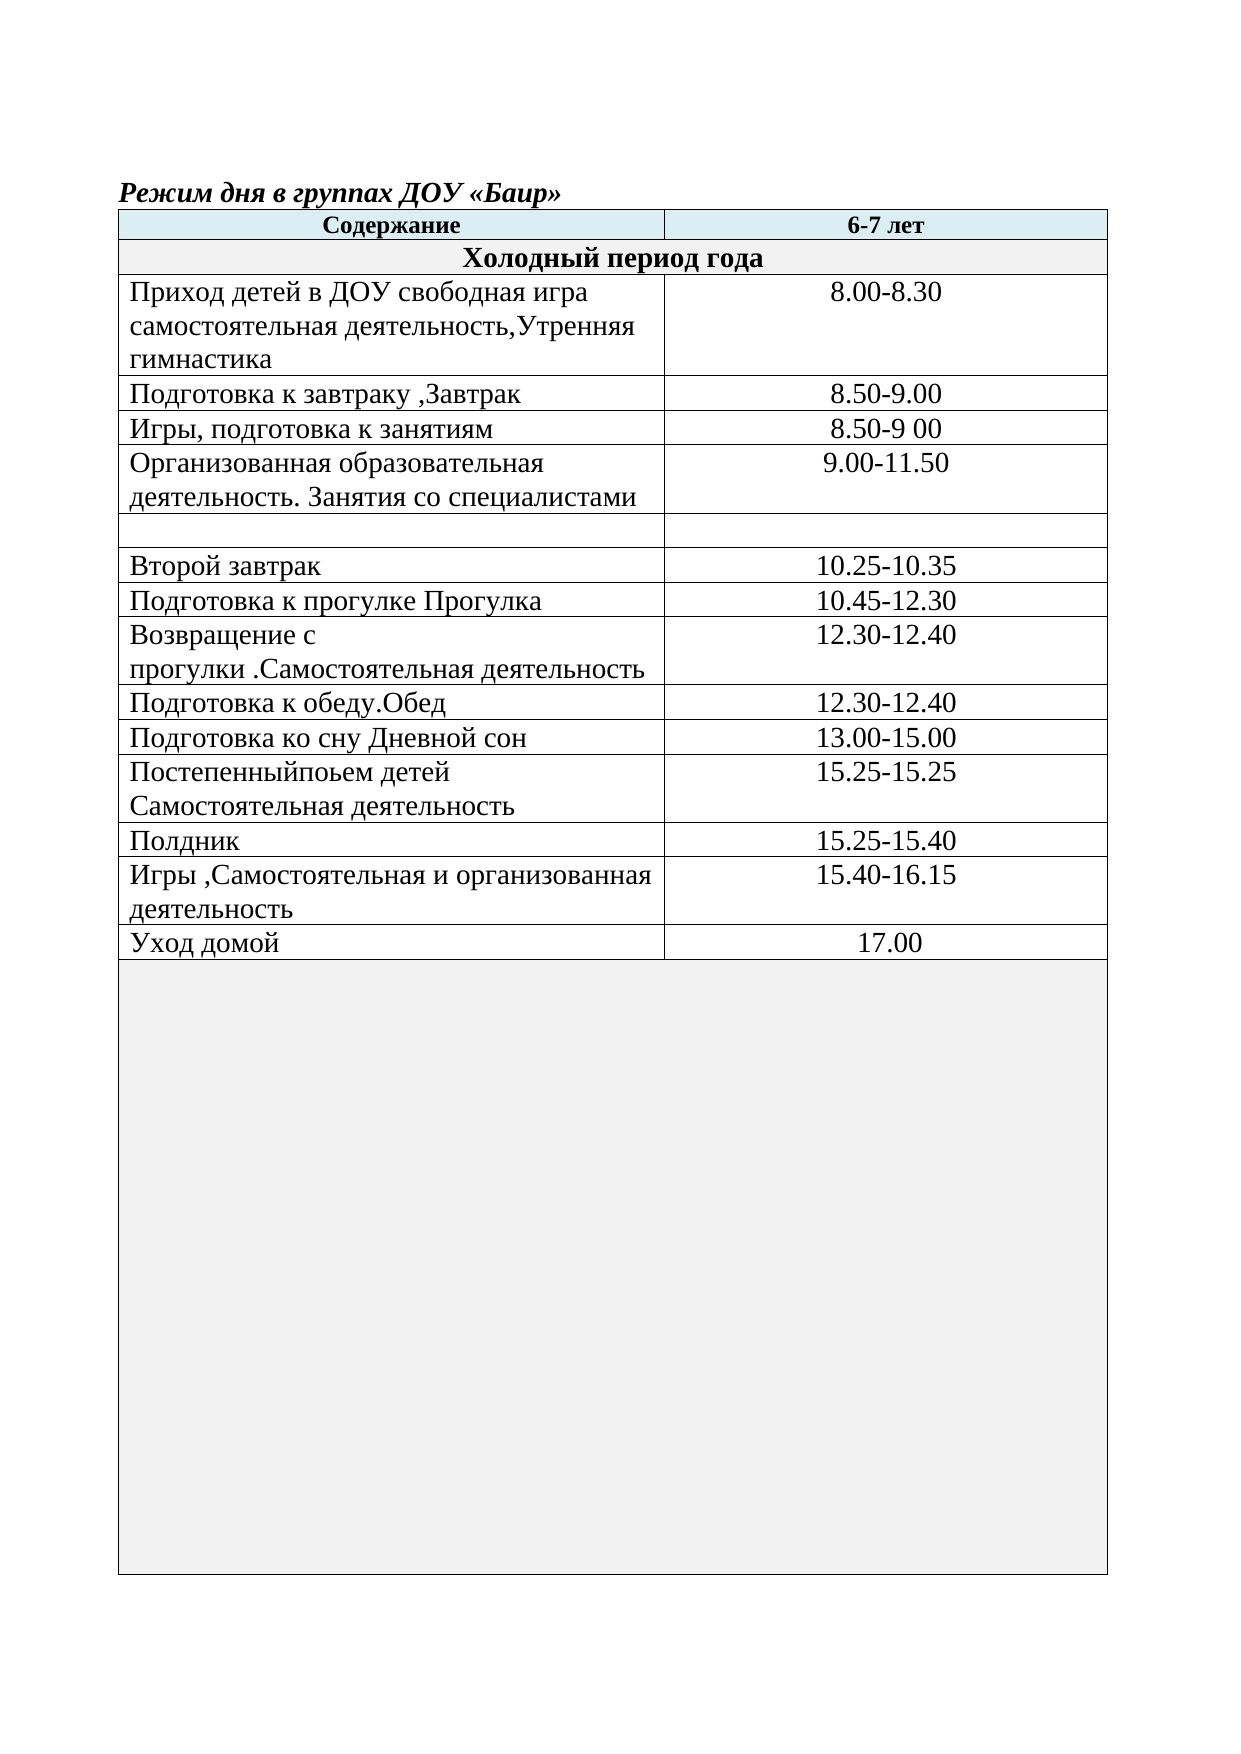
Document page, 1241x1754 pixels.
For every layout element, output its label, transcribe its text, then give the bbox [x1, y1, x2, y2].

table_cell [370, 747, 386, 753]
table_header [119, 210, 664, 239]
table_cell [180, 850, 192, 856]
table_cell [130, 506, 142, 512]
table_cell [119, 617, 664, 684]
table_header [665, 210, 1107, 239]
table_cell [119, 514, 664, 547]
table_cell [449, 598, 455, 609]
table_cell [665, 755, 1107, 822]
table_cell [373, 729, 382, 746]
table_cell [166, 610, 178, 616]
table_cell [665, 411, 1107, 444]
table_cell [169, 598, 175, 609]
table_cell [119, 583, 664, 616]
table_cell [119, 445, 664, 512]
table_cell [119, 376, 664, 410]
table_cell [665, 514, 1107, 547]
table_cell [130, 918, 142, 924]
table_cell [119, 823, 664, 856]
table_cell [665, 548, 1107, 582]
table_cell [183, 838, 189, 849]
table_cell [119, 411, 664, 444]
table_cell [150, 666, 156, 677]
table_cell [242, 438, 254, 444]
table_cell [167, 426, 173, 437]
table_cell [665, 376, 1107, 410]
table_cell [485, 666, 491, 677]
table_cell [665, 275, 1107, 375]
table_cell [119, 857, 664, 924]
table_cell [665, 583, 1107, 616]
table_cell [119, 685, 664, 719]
text Режим дня в группах ДОУ «Баир» [118, 176, 1122, 209]
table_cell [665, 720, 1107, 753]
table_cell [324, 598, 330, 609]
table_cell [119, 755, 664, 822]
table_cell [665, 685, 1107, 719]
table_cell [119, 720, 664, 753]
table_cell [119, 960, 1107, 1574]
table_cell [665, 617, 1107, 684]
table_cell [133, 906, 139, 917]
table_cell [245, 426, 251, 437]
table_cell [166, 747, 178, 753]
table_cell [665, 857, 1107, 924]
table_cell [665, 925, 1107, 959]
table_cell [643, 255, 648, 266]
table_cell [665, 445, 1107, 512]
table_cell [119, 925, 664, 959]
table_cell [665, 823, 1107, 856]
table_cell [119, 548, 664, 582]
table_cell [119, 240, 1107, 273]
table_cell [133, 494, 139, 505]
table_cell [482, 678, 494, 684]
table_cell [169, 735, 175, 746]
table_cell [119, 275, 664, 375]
